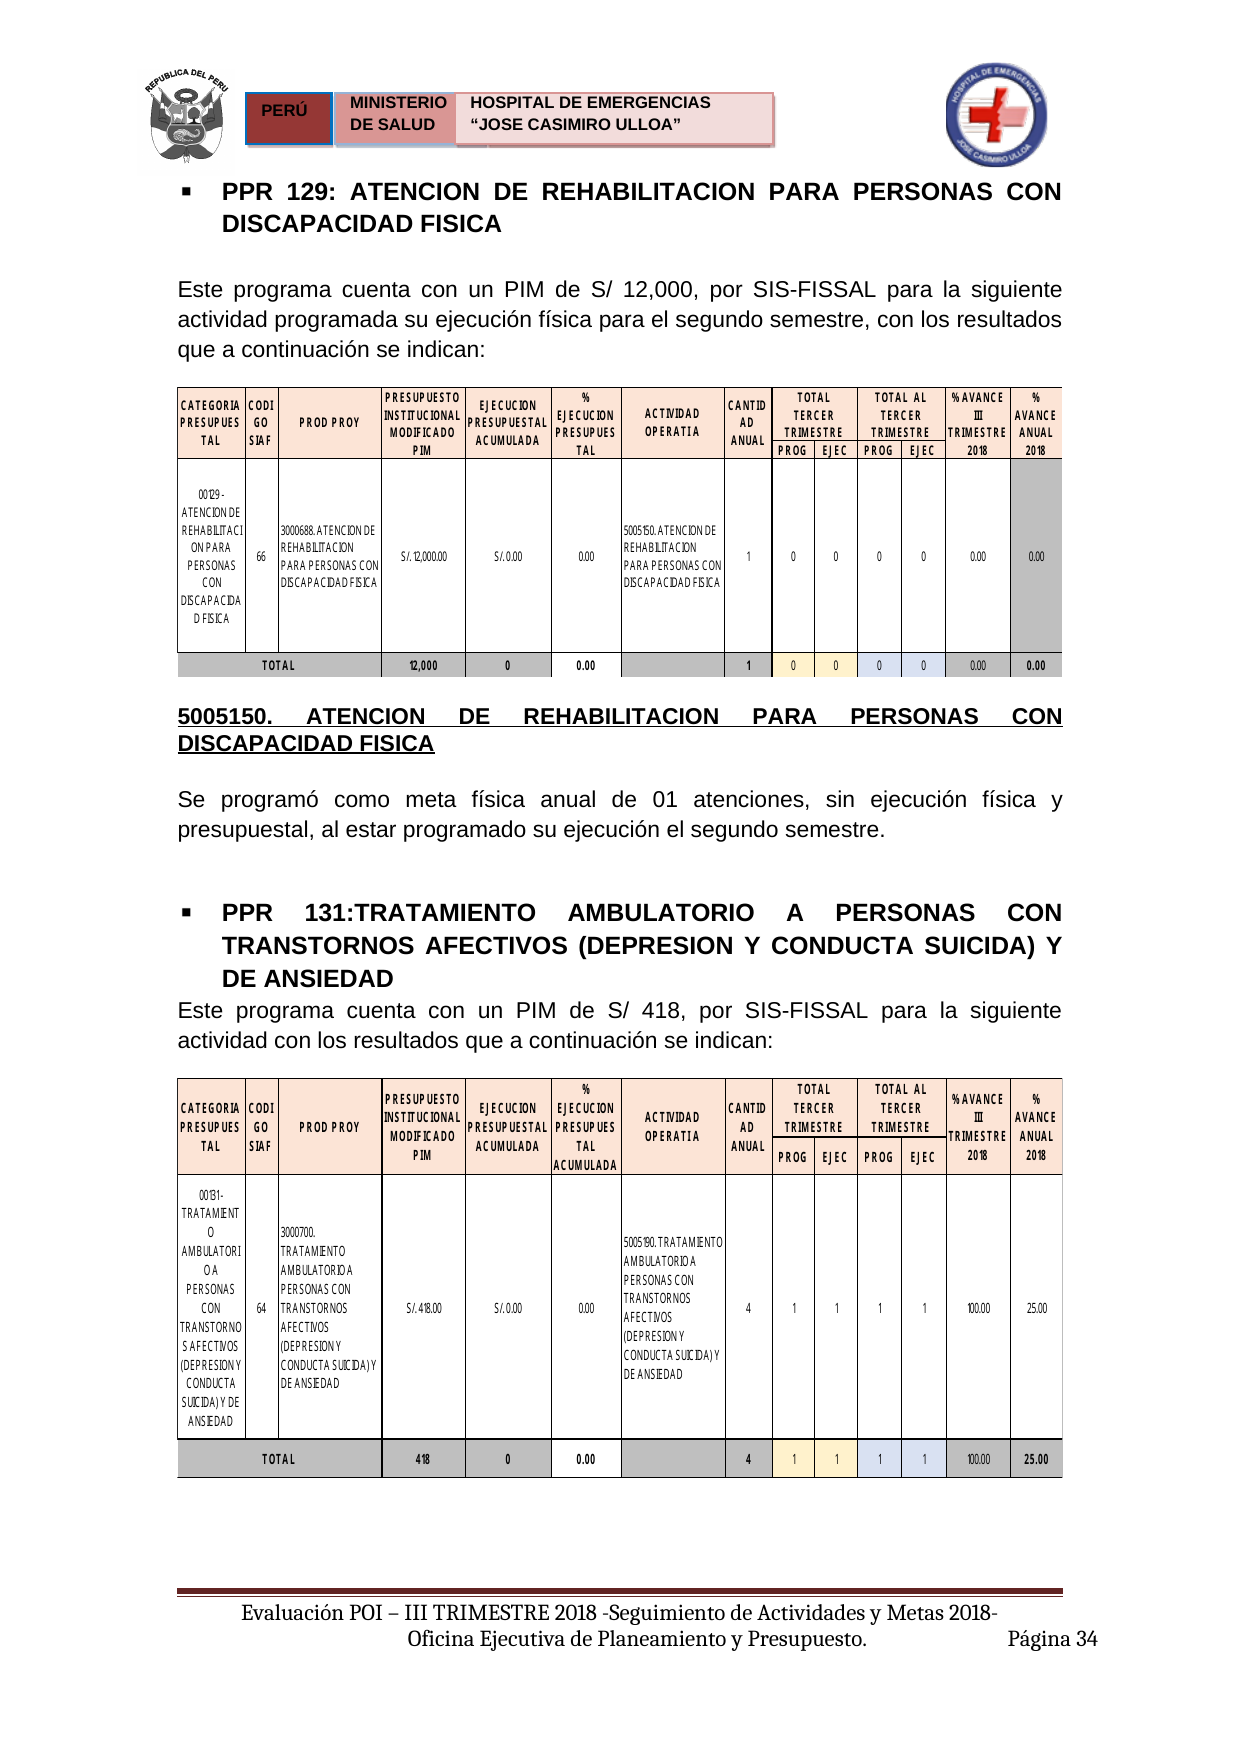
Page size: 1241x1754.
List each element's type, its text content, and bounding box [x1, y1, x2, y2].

picture [944, 62, 1047, 165]
list PPR 131:TRATAMIENTO AMBULATORIO A PERSONAS CON TRANSTORNOS AFECTIVOS (DEPRESION Y CONDUCTA SUICIDA) Y DE ANSIEDAD [177, 898, 1063, 992]
list PPR 129: ATENCION DE REHABILITACION PARA PERSONAS CON DISCAPACIDAD FISICA [177, 176, 1063, 238]
text Este programa cuenta con un PIM de S/ 418, por SIS-FISSAL para la siguiente actividad con los resultados que a continuación se indican: [177, 997, 1063, 1053]
picture [178, 904, 195, 921]
list 5005150. ATENCION DE REHABILITACION PARA PERSONAS CON DISCAPACIDAD FISICA [177, 727, 1063, 756]
picture [178, 183, 195, 200]
text Se programó como meta física anual de 01 atenciones, sin ejecución física y presupuestal, al estar programado su ejecución el segundo semestre. [177, 786, 1063, 843]
text Este programa cuenta con un PIM de S/ 12,000, por SIS-FISSAL para la siguiente actividad programada su ejecución física para el segundo semestre, con los resultados que a continuación se indican: [177, 276, 1063, 362]
list 5005150. ATENCION DE REHABILITACION PARA PERSONAS CON DISCAPACIDAD FISICA [177, 703, 1063, 726]
